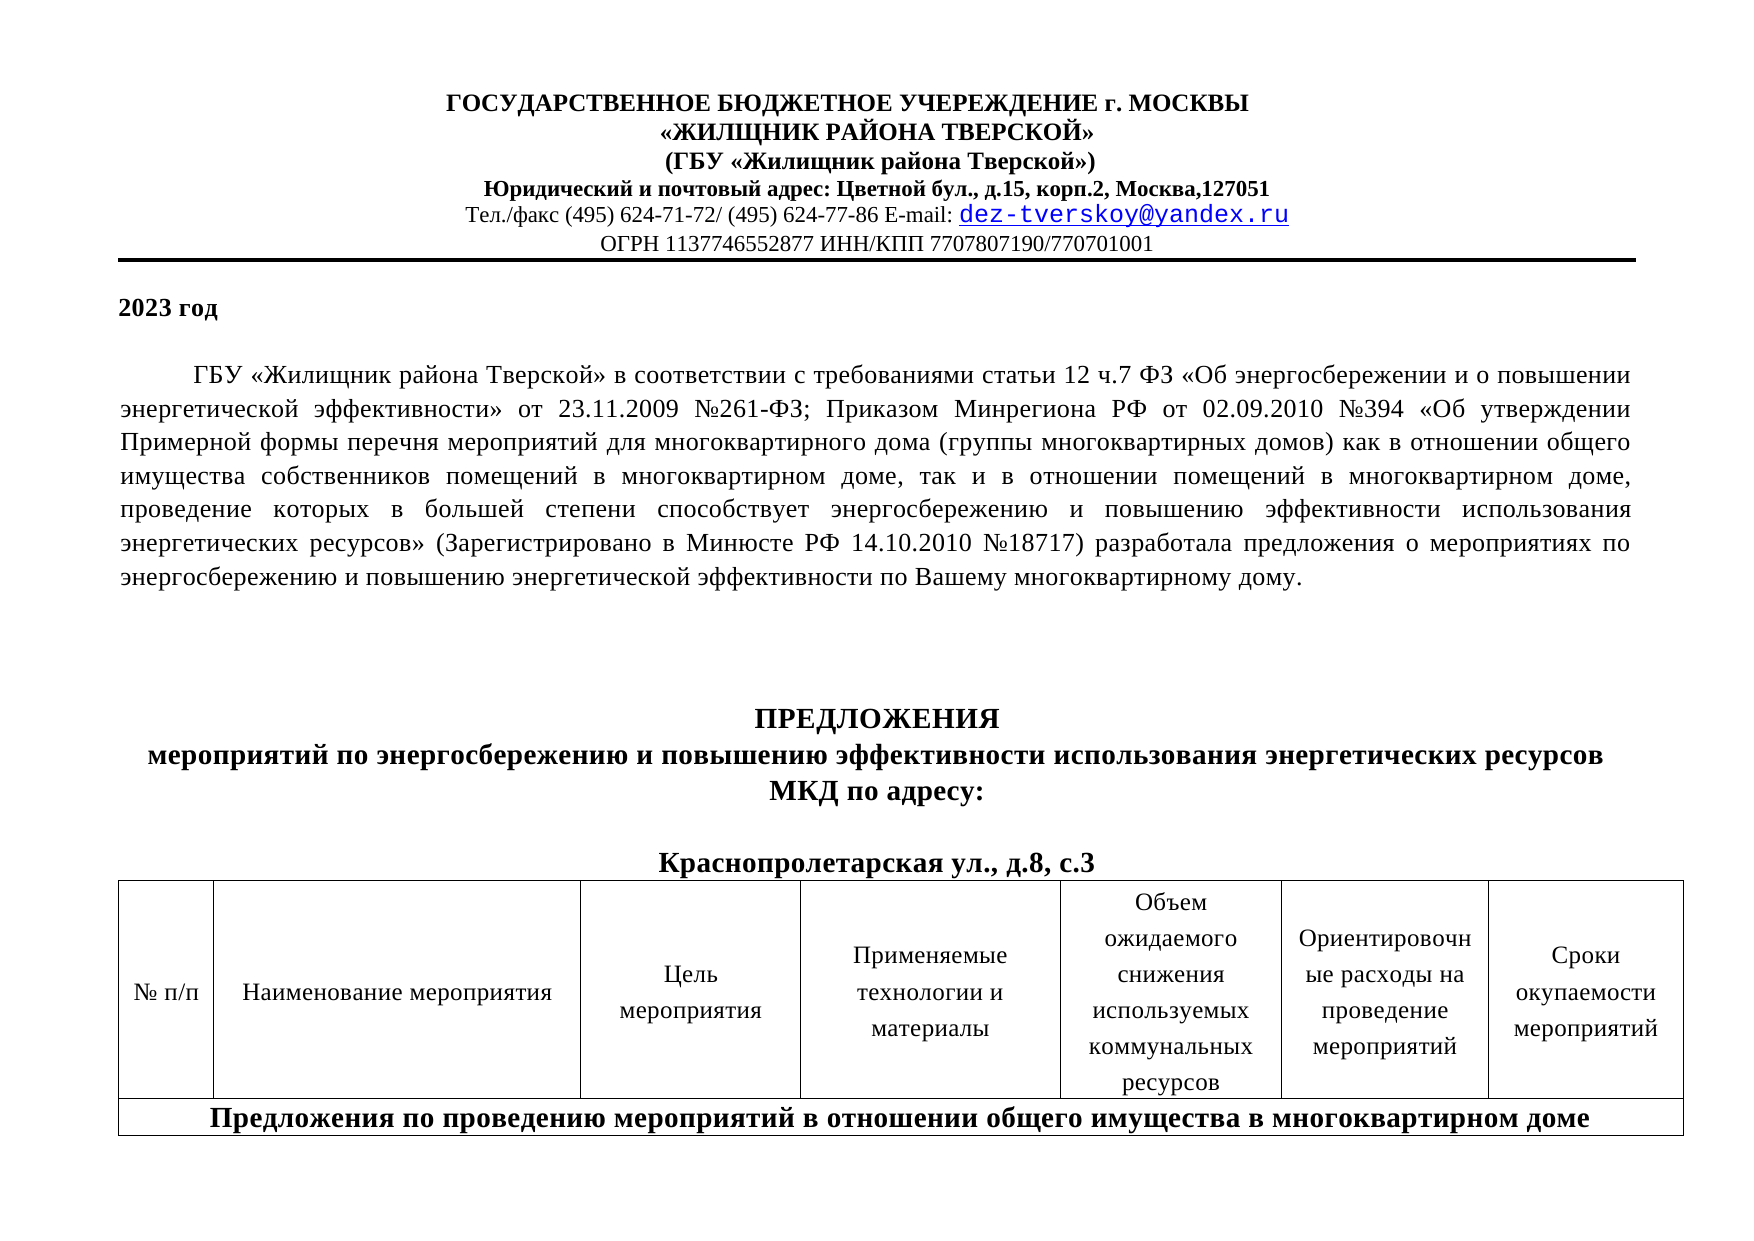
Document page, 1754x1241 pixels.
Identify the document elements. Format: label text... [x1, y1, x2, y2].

text Юридический и почтовый адрес: Цветной бул., д.15, корп.2, Москва,127051 [118, 175, 1636, 201]
table_header Наименование мероприятия [214, 881, 580, 1097]
table_cell Предложения по проведению мероприятий в отношении общего имущества в многоквартирном доме [119, 1099, 1683, 1134]
text Тел./факс (495) 624-71-72/ (495) 624-77-86 E-mail: dez-tverskoy@yandex.ru [118, 201, 1636, 230]
table_header Ориентировочные расходы на проведение мероприятий [1282, 881, 1488, 1097]
text мероприятий по энергосбережению и повышению эффективности использования энергетических ресурсов МКД по адресу: [118, 736, 1636, 808]
text Краснопролетарская ул., д.8, с.3 [118, 844, 1636, 880]
text ГБУ «Жилищник района Тверской» в соответствии с требованиями статьи 12 ч.7 ФЗ «Об энергосбережении и о повышении энергетической эффективности» от 23.11.2009 №261-ФЗ; Приказом Минрегиона РФ от 02.09.2010 №394 «Об утверждении Примерной формы перечня мероприятий для многоквартирного дома (группы многоквартирных домов) как в отношении общего имущества собственников помещений в многоквартирном доме, так и в отношении помещений в многоквартирном доме, проведение которых в большей степени способствует энергосбережению и повышению эффективности использования энергетических ресурсов» (Зарегистрировано в Минюсте РФ 14.10.2010 №18717) разработала предложения о мероприятиях по энергосбережению и повышению энергетической эффективности по Вашему многоквартирному дому. [120, 357, 1634, 592]
table_header № п/п [119, 881, 213, 1097]
text ПРЕДЛОЖЕНИЯ [118, 700, 1636, 736]
table_header Объем ожидаемого снижения используемых коммунальных ресурсов [1061, 881, 1281, 1097]
text (ГБУ «Жилищник района Тверской») [118, 146, 1636, 175]
text 2023 год [118, 290, 1634, 323]
text «ЖИЛЩНИК РАЙОНА ТВЕРСКОЙ» [118, 117, 1636, 146]
text ОГРН 1137746552877 ИНН/КПП 7707807190/770701001 [118, 230, 1636, 258]
table_header Сроки окупаемости мероприятий [1489, 881, 1683, 1097]
text ГОСУДАРСТВЕННОЕ БЮДЖЕТНОЕ УЧЕРЕЖДЕНИЕ г. МОСКВЫ [59, 88, 1636, 117]
table_header Применяемые технологии и материалы [801, 881, 1060, 1097]
table_header Цель мероприятия [581, 881, 800, 1097]
